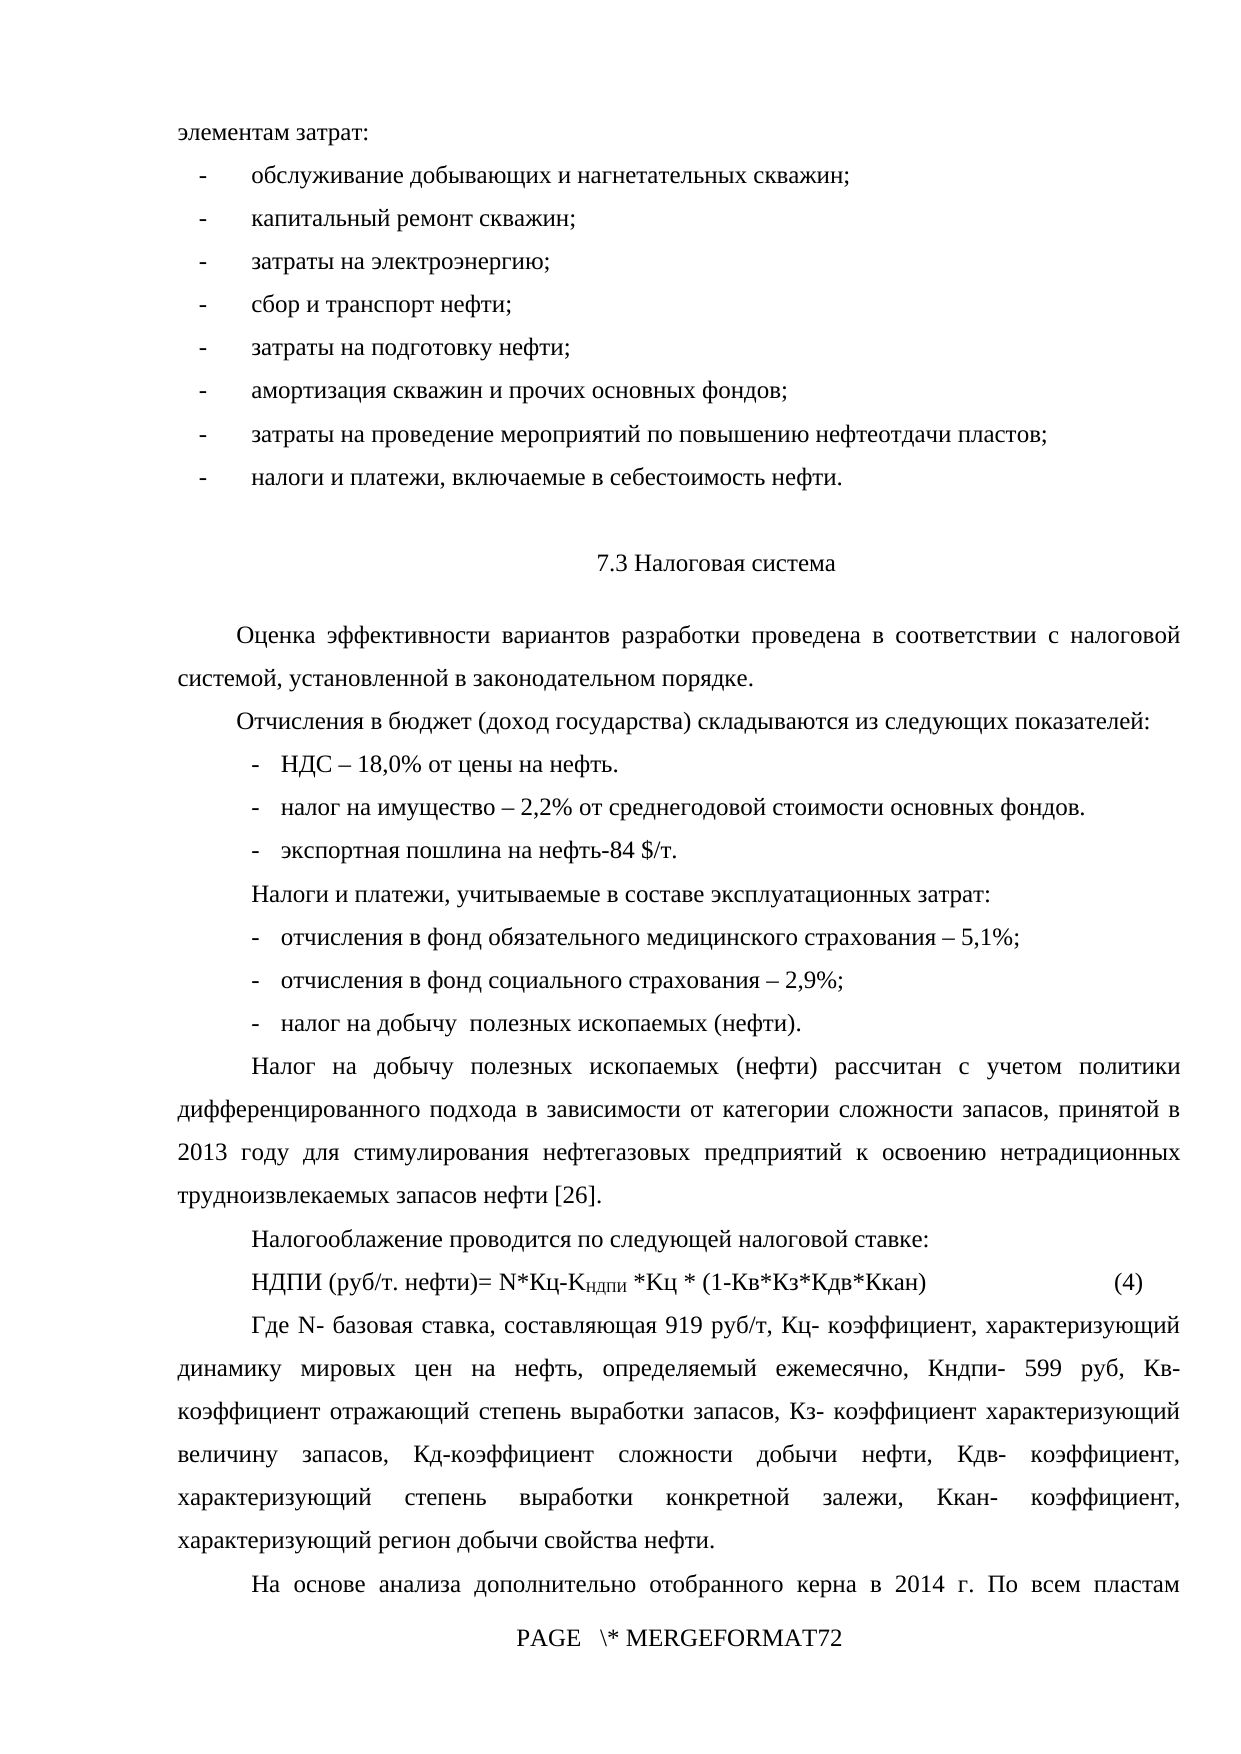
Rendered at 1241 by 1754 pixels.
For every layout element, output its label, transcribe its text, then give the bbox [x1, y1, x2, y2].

list затраты на проведение мероприятий по повышению нефтеотдачи пластов; [177, 419, 1181, 447]
list экспортная пошлина на нефть-84 $/т. [177, 836, 1181, 864]
list налоги и платежи, включаемые в себестоимость нефти. [177, 462, 1181, 491]
list отчисления в фонд обязательного медицинского страхования – 5,1%; [177, 922, 1181, 951]
text Отчисления в бюджет (доход государства) складываются из следующих показателей: [177, 706, 1181, 735]
text Оценка эффективности вариантов разработки проведена в соответствии с налоговой системой, установленной в законодательном порядке. [177, 620, 1181, 692]
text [177, 117, 1181, 146]
list амортизация скважин и прочих основных фондов; [177, 376, 1181, 404]
list налог на добычу полезных ископаемых (нефти). [177, 1008, 1181, 1037]
text Налог на добычу полезных ископаемых (нефти) рассчитан с учетом политики дифференцированного подхода в зависимости от категории сложности запасов, принятой в 2013 году для стимулирования нефтегазовых предприятий к освоению нетрадиционных трудноизвлекаемых запасов нефти [26]. [177, 1051, 1181, 1209]
list сбор и транспорт нефти; [177, 289, 1181, 318]
list отчисления в фонд социального страхования – 2,9%; [177, 965, 1181, 994]
text Налогооблажение проводится по следующей налоговой ставке: [177, 1224, 1181, 1252]
text Налоги и платежи, учитываемые в составе эксплуатационных затрат: [177, 879, 1181, 907]
list затраты на подготовку нефти; [177, 332, 1181, 361]
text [177, 1569, 1181, 1597]
text Где N- базовая ставка, составляющая 919 руб/т, Кц- коэффициент, характеризующий динамику мировых цен на нефть, определяемый ежемесячно, Кндпи- 599 руб, Кв- коэффициент отражающий степень выработки запасов, Кз- коэффициент характеризующий величину запасов, Кд-коэффициент сложности добычи нефти, Кдв- коэффициент, характеризующий степень выработки конкретной залежи, Ккан- коэффициент, характеризующий регион добычи свойства нефти. [177, 1310, 1181, 1554]
list налог на имущество – 2,2% от среднегодовой стоимости основных фондов. [177, 792, 1181, 821]
subtitle 7.3 Налоговая система [177, 548, 1181, 577]
list капитальный ремонт скважин; [177, 203, 1181, 232]
list НДС – 18,0% от цены на нефть. [177, 749, 1181, 778]
list обслуживание добывающих и нагнетательных скважин; [177, 160, 1181, 189]
text НДПИ (руб/т. нефти)= N*Кц-KНДПИ *Kц * (1-Кв*Кз*Кдв*Ккан) (4) [177, 1267, 1181, 1296]
list затраты на электроэнергию; [177, 246, 1181, 275]
